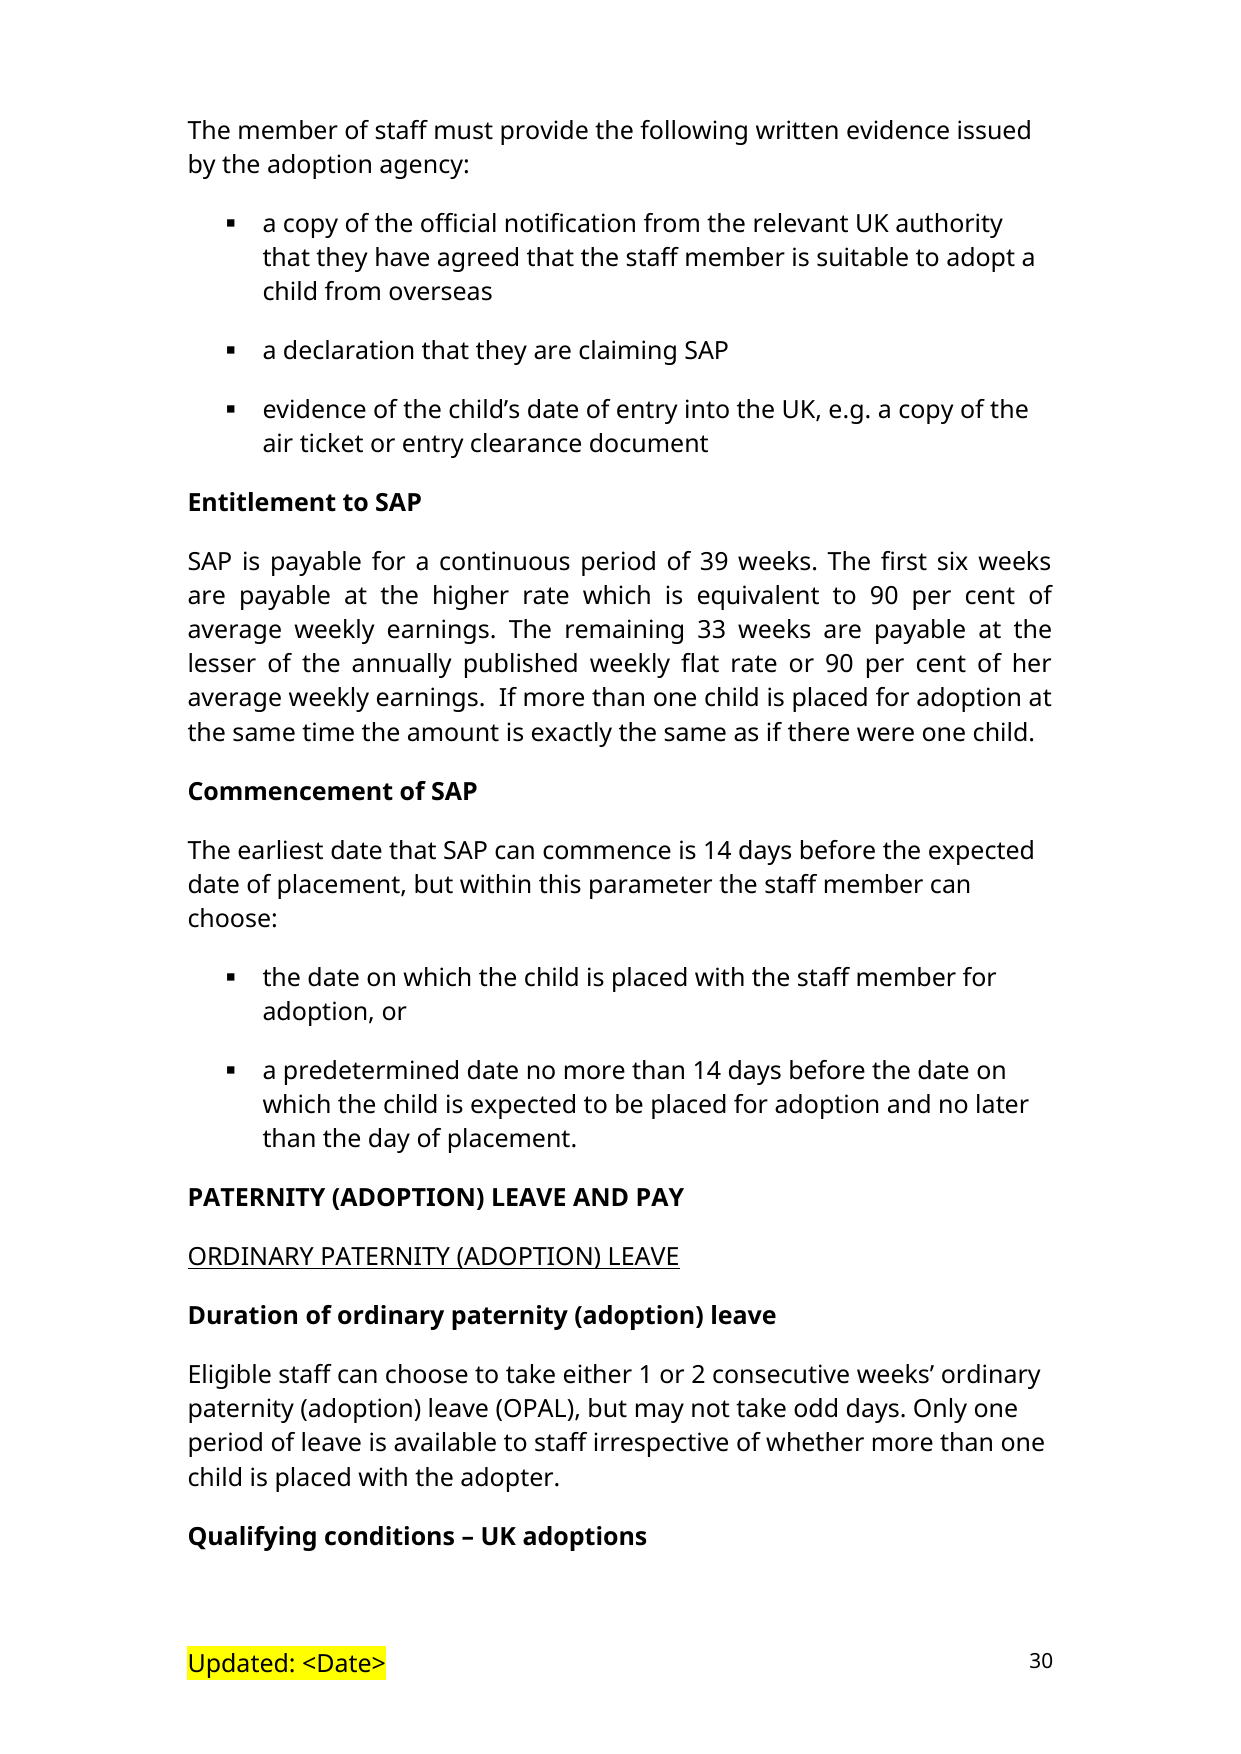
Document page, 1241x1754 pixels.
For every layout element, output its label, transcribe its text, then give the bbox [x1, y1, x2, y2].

list a declaration that they are claiming SAP [225, 333, 1053, 367]
text SAP is payable for a continuous period of 39 weeks. The first six weeks are payable at the higher rate which is equivalent to 90 per cent of average weekly earnings. The remaining 33 weeks are payable at the lesser of the annually published weekly flat rate or 90 per cent of her average weekly earnings. If more than one child is placed for adoption at the same time the amount is exactly the same as if there were one child. [187, 544, 1053, 748]
text PATERNITY (ADOPTION) LEAVE AND PAY [187, 1180, 1053, 1214]
text Qualifying conditions – UK adoptions [187, 1518, 1053, 1552]
list evidence of the child’s date of entry into the UK, e.g. a copy of the air ticket or entry clearance document [225, 392, 1053, 460]
list the date on which the child is placed with the staff member for adoption, or [225, 959, 1053, 1028]
text Eligible staff can choose to take either 1 or 2 consecutive weeks’ ordinary paternity (adoption) leave (OPAL), but may not take odd days. Only one period of leave is available to staff irrespective of whether more than one child is placed with the adopter. [187, 1357, 1053, 1493]
list a copy of the official notification from the relevant UK authority that they have agreed that the staff member is suitable to adopt a child from overseas [225, 205, 1053, 308]
text The member of staff must provide the following written evidence issued by the adoption agency: [187, 112, 1053, 180]
list a predetermined date no more than 14 days before the date on which the child is expected to be placed for adoption and no later than the day of placement. [225, 1053, 1053, 1155]
text ORDINARY PATERNITY (ADOPTION) LEAVE [187, 1239, 1053, 1273]
text Commencement of SAP [187, 773, 1053, 807]
text Entitlement to SAP [187, 485, 1053, 519]
text Duration of ordinary paternity (adoption) leave [187, 1298, 1053, 1332]
text The earliest date that SAP can commence is 14 days before the expected date of placement, but within this parameter the staff member can choose: [187, 832, 1053, 934]
